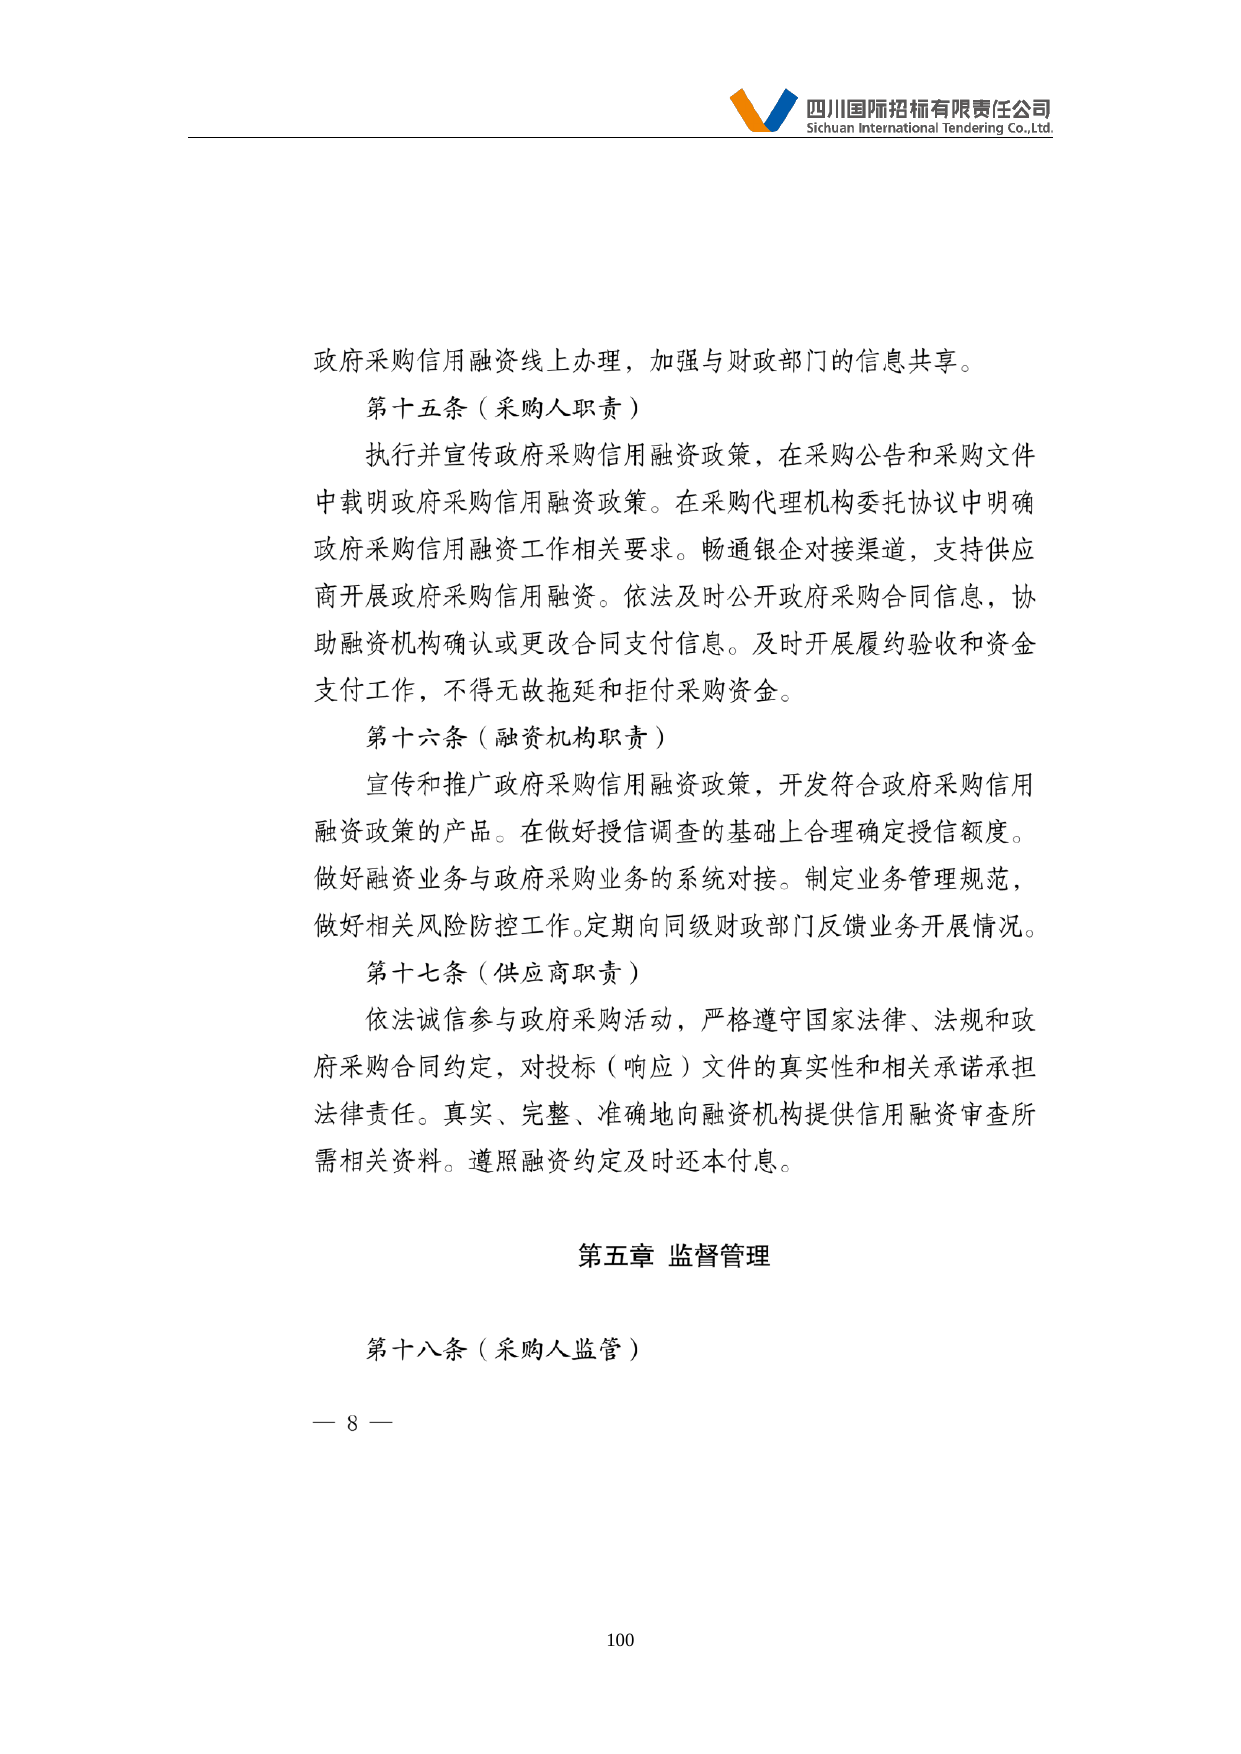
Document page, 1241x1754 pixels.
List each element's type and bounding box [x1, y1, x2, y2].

picture [729, 88, 1053, 135]
picture [187, 166, 1159, 1539]
